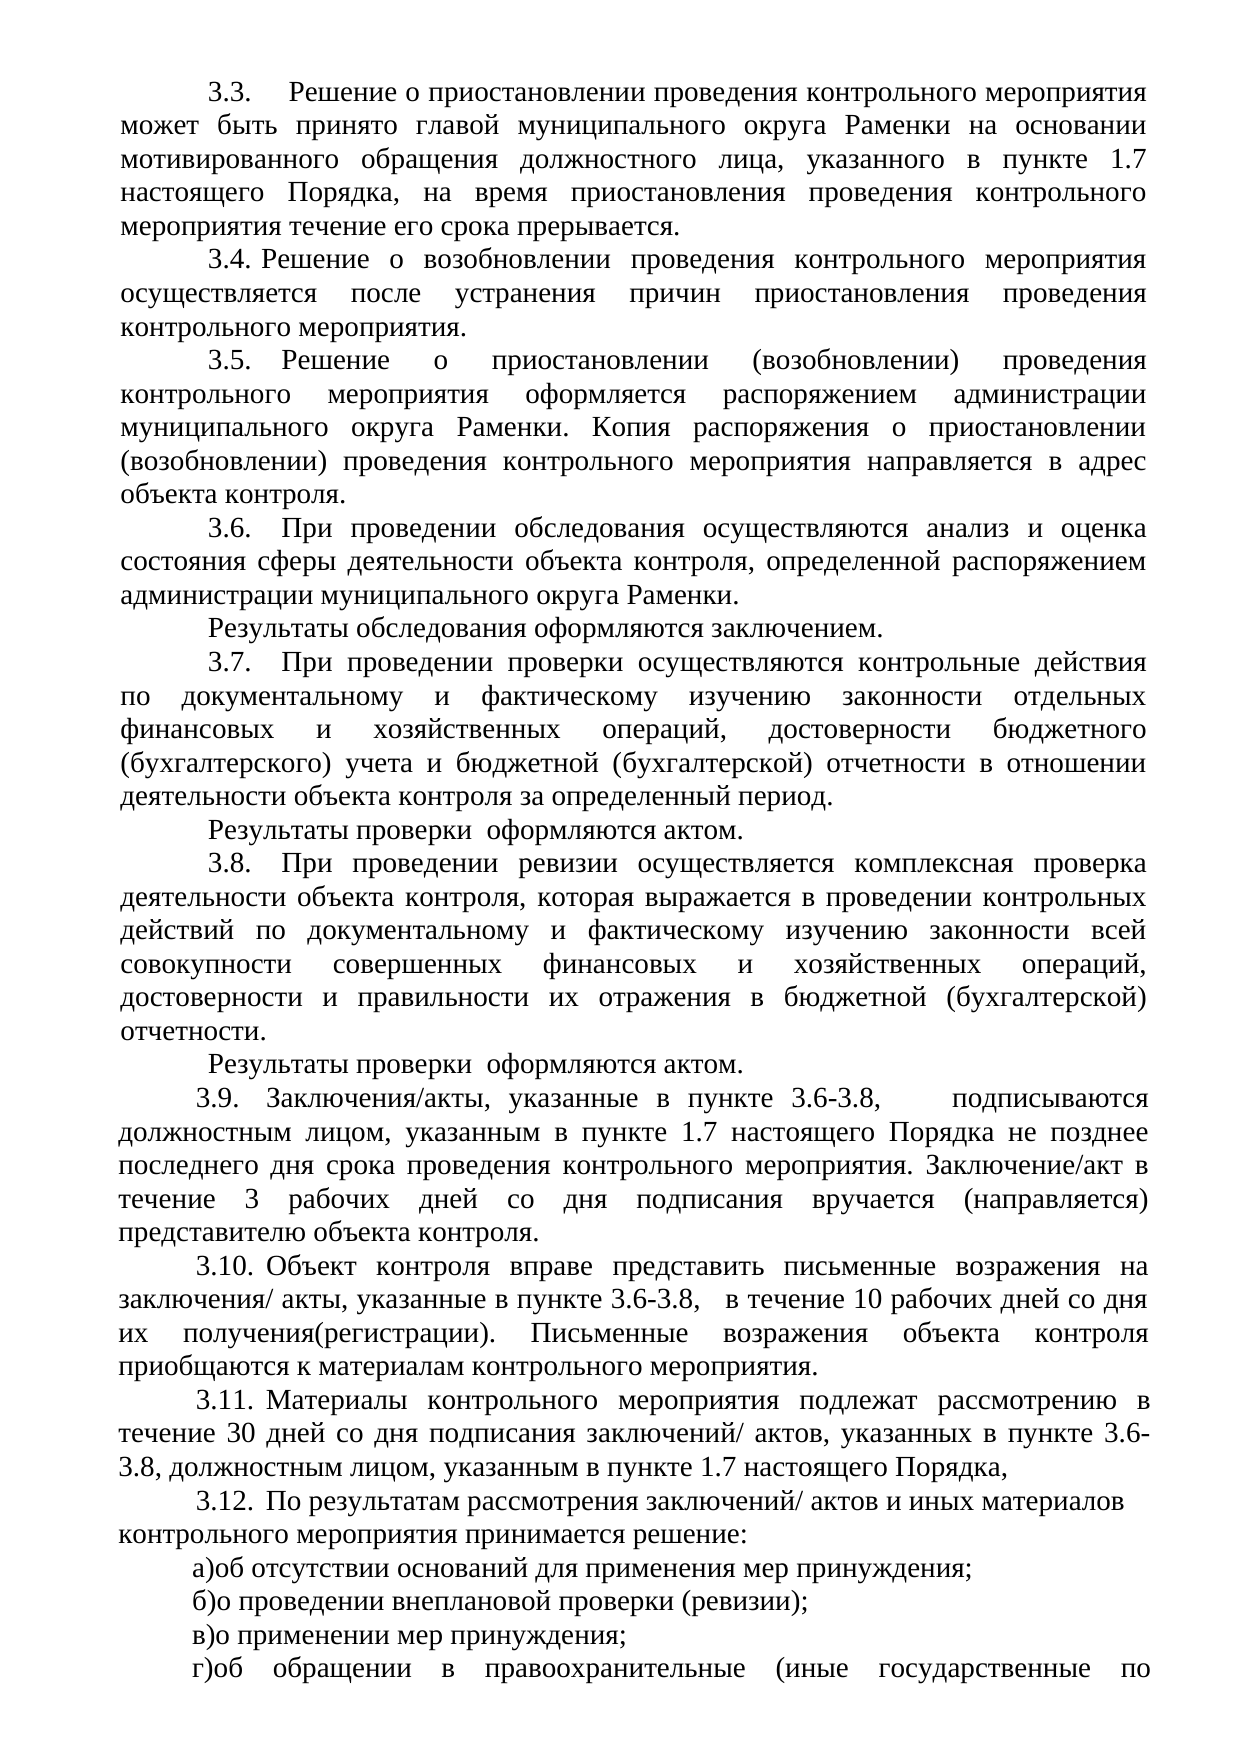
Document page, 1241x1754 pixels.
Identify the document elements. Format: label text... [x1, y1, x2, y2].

list б)о проведении внеплановой проверки (ревизии); [118, 1583, 1151, 1617]
list Заключения/акты, указанные в пункте 3.6-3.8, подписываются должностным лицом, указанным в пункте 1.7 настоящего Порядка не позднее последнего дня срока проведения контрольного мероприятия. Заключение/акт в течение 3 рабочих дней со дня подписания вручается (направляется) представителю объекта контроля. [118, 1080, 1149, 1248]
list Решение о возобновлении проведения контрольного мероприятия осуществляется после устранения причин приостановления проведения контрольного мероприятия. [120, 242, 1147, 342]
list При проведении ревизии осуществляется комплексная проверка деятельности объекта контроля, которая выражается в проведении контрольных действий по документальному и фактическому изучению законности всей совокупности совершенных финансовых и хозяйственных операций, достоверности и правильности их отражения в бюджетной (бухгалтерской) отчетности. [120, 845, 1147, 1047]
list Материалы контрольного мероприятия подлежат рассмотрению в течение 30 дней со дня подписания заключений/ актов, указанных в пункте 3.6-3.8, должностным лицом, указанным в пункте 1.7 настоящего Порядка, [118, 1382, 1151, 1483]
list По результатам рассмотрения заключений/ актов и иных материалов контрольного мероприятия принимается решение: [118, 1483, 1151, 1550]
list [118, 1650, 1151, 1684]
text Результаты проверки оформляются актом. [208, 812, 1147, 845]
list При проведении проверки осуществляются контрольные действия по документальному и фактическому изучению законности отдельных финансовых и хозяйственных операций, достоверности бюджетного (бухгалтерского) учета и бюджетной (бухгалтерской) отчетности в отношении деятельности объекта контроля за определенный период. [120, 644, 1147, 812]
list Решение о приостановлении (возобновлении) проведения контрольного мероприятия оформляется распоряжением администрации муниципального округа Раменки. Копия распоряжения о приостановлении (возобновлении) проведения контрольного мероприятия направляется в адрес объекта контроля. [120, 342, 1147, 510]
text Результаты проверки оформляются актом. [208, 1047, 1147, 1080]
list в)о применении мер принуждения; [118, 1617, 1151, 1650]
text Результаты обследования оформляются заключением. [208, 611, 1147, 644]
list а)об отсутствии оснований для применения мер принуждения; [118, 1550, 1151, 1583]
list Решение о приостановлении проведения контрольного мероприятия может быть принято главой муниципального округа Раменки на основании мотивированного обращения должностного лица, указанного в пункте 1.7 настоящего Порядка, на время приостановления проведения контрольного мероприятия течение его срока прерывается. [120, 74, 1147, 242]
list При проведении обследования осуществляются анализ и оценка состояния сферы деятельности объекта контроля, определенной распоряжением администрации муниципального округа Раменки. [120, 510, 1147, 611]
list Объект контроля вправе представить письменные возражения на заключения/ акты, указанные в пункте 3.6-3.8, в течение 10 рабочих дней со дня их получения(регистрации). Письменные возражения объекта контроля приобщаются к материалам контрольного мероприятия. [118, 1248, 1149, 1382]
